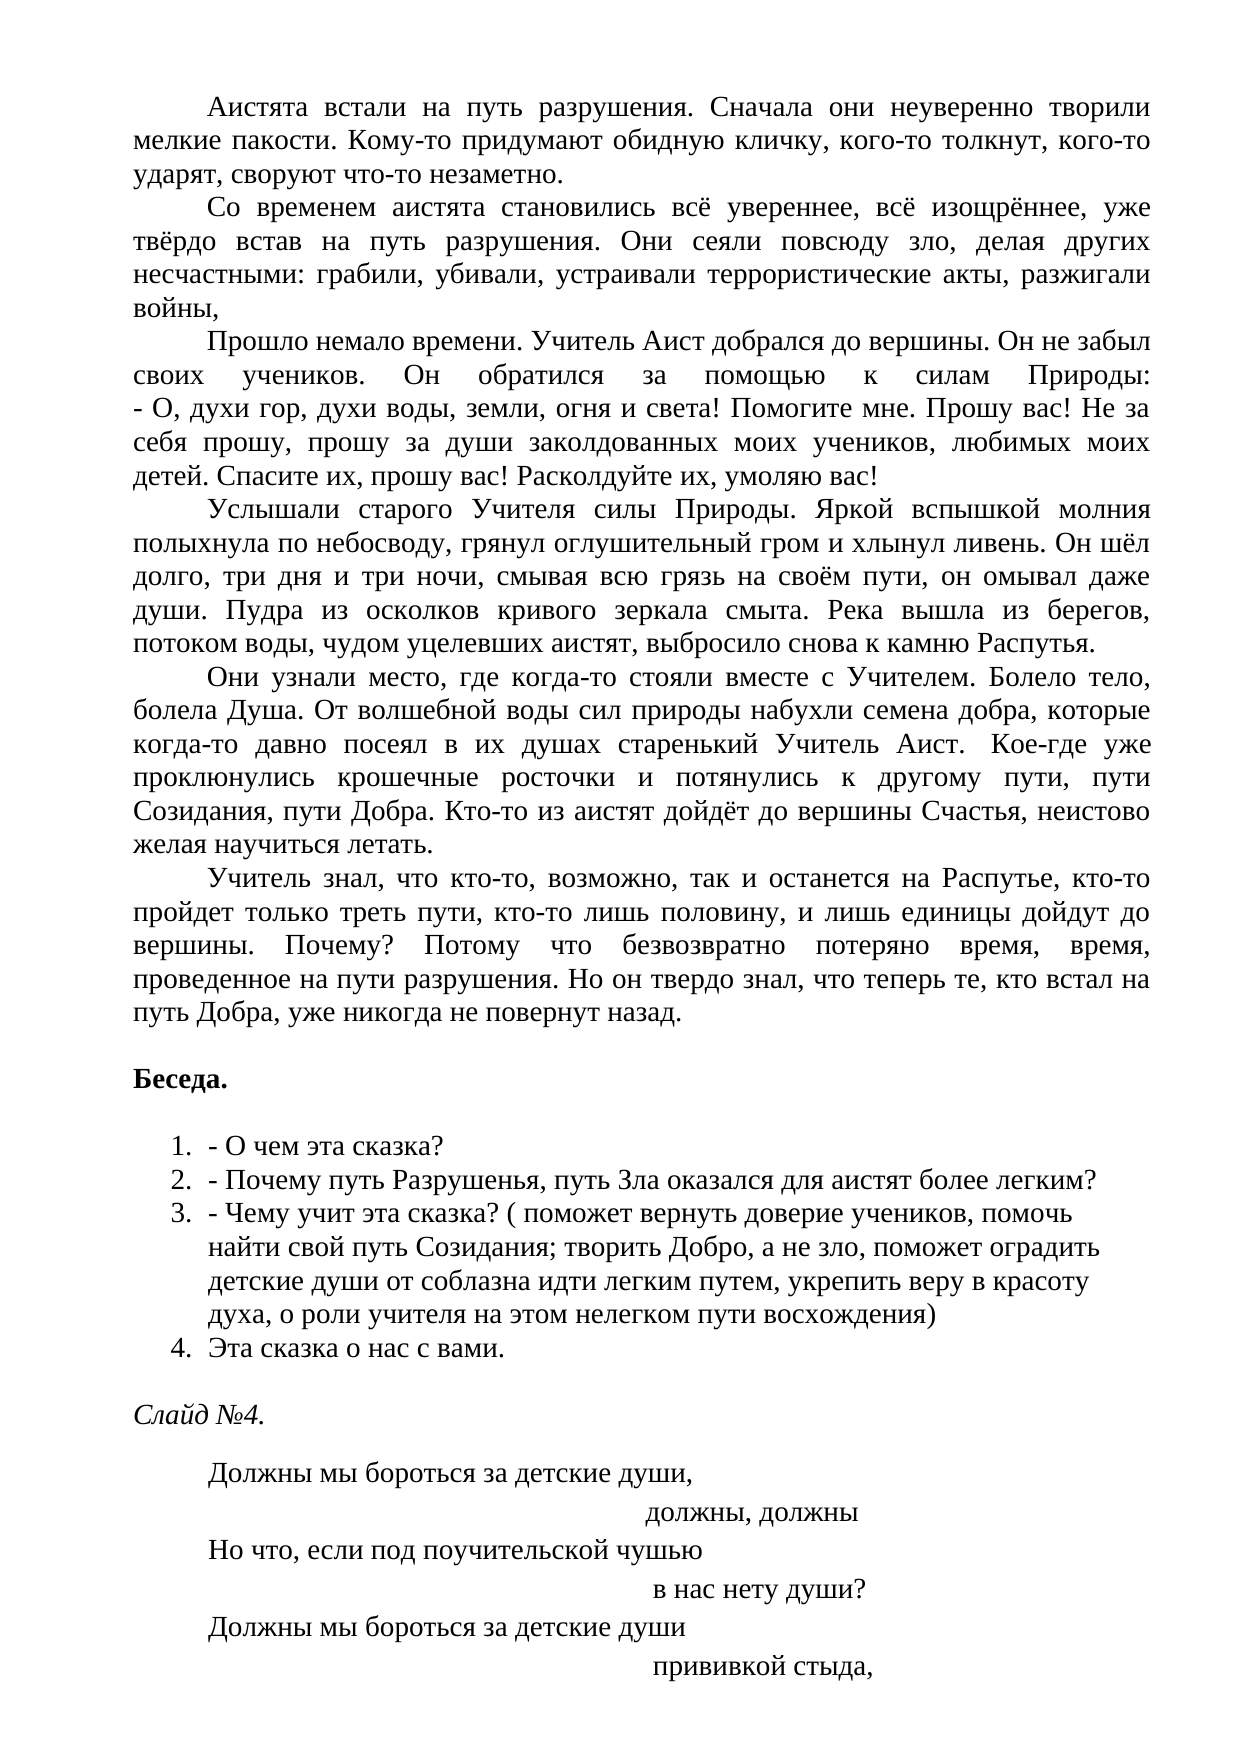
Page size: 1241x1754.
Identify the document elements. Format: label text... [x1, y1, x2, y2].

text Они узнали место, где когда-то стояли вместе с Учителем. Болело тело, болела Душа. От волшебной воды сил природы набухли семена добра, которые когда-то давно посеял в их душах старенький Учитель Аист. Кое-где уже проклюнулись крошечные росточки и потянулись к другому пути, пути Созидания, пути Добра. Кто-то из аистят дойдёт до вершины Счастья, неистово желая научиться летать. [133, 659, 1152, 860]
text Прошло немало времени. Учитель Аист добрался до вершины. Он не забыл своих учеников. Он обратился за помощью к силам Природы: - О, духи гор, духи воды, земли, огня и света! Помогите мне. Прошу вас! Не за себя прошу, прошу за души заколдованных моих учеников, любимых моих детей. Спасите их, прошу вас! Расколдуйте их, умоляю вас! [133, 323, 1152, 491]
list - Почему путь Разрушенья, путь Зла оказался для аистят более легким? [170, 1162, 1152, 1196]
list Должны мы бороться за детские души прививкой стыда, [208, 1609, 1152, 1682]
text Слайд №4. [133, 1397, 1152, 1430]
list Должны мы бороться за детские души, должны, должны Но что, если под поучительской чушью в нас нету души? [208, 1455, 1152, 1604]
text Со временем аистята становились всё увереннее, всё изощрённее, уже твёрдо встав на путь разрушения. Они сеяли повсюду зло, делая других несчастными: грабили, убивали, устраивали террористические акты, разжигали войны, [133, 189, 1152, 323]
list Эта сказка о нас с вами. [170, 1330, 1152, 1363]
text Услышали старого Учителя силы Природы. Яркой вспышкой молния полыхнула по небосводу, грянул оглушительный гром и хлынул ливень. Он шёл долго, три дня и три ночи, смывая всю грязь на своём пути, он омывал даже души. Пудра из осколков кривого зеркала смыта. Река вышла из берегов, потоком воды, чудом уцелевших аистят, выбросило снова к камню Распутья. [133, 491, 1152, 659]
list - Чему учит эта сказка? ( поможет вернуть доверие учеников, помочь найти свой путь Созидания; творить Добро, а не зло, поможет оградить детские души от соблазна идти легким путем, укрепить веру в красоту духа, о роли учителя на этом нелегком пути восхождения) [170, 1196, 1152, 1330]
list - О чем эта сказка? [170, 1128, 1152, 1162]
text Аистята встали на путь разрушения. Сначала они неуверенно творили мелкие пакости. Кому-то придумают обидную кличку, кого-то толкнут, кого-то ударят, своруют что-то незаметно. [133, 89, 1152, 189]
text Учитель знал, что кто-то, возможно, так и останется на Распутье, кто-то пройдет только треть пути, кто-то лишь половину, и лишь единицы дойдут до вершины. Почему? Потому что безвозвратно потеряно время, время, проведенное на пути разрушения. Но он твердо знал, что теперь те, кто встал на путь Добра, уже никогда не повернут назад. [133, 860, 1152, 1028]
text Беседа. [133, 1061, 1152, 1095]
